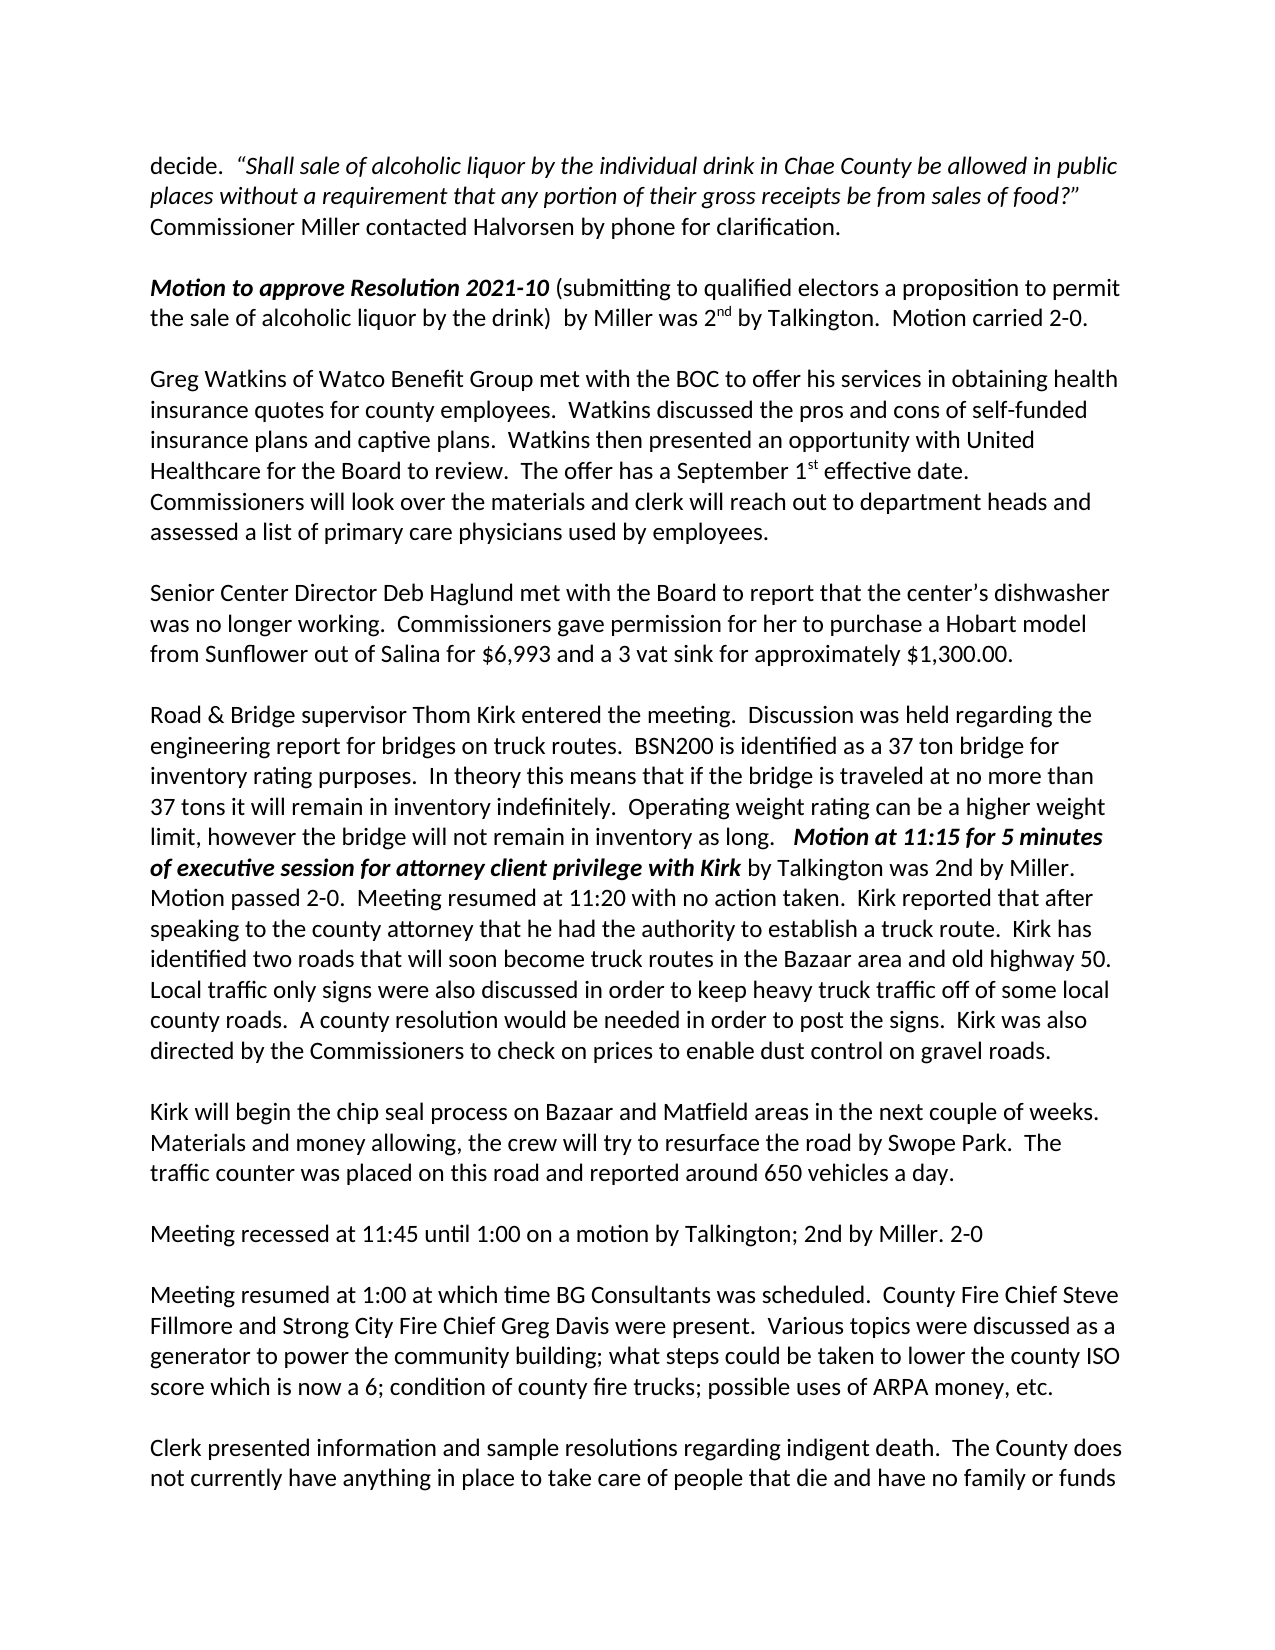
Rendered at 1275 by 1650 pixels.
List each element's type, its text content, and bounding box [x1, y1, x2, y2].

text Senior Center Director Deb Haglund met with the Board to report that the center’s dishwasher was no longer working. Commissioners gave permission for her to purchase a Hobart model from Sunflower out of Salina for $6,993 and a 3 vat sink for approximately $1,300.00. [150, 577, 1125, 669]
text Road & Bridge supervisor Thom Kirk entered the meeting. Discussion was held regarding the engineering report for bridges on truck routes. BSN200 is identified as a 37 ton bridge for inventory rating purposes. In theory this means that if the bridge is traveled at no more than 37 tons it will remain in inventory indefinitely. Operating weight rating can be a higher weight limit, however the bridge will not remain in inventory as long. Motion at 11:15 for 5 minutes of executive session for attorney client privilege with Kirk by Talkington was 2nd by Miller. Motion passed 2-0. Meeting resumed at 11:20 with no action taken. Kirk reported that after speaking to the county attorney that he had the authority to establish a truck route. Kirk has identified two roads that will soon become truck routes in the Bazaar area and old highway 50. Local traffic only signs were also discussed in order to keep heavy truck traffic off of some local county roads. A county resolution would be needed in order to post the signs. Kirk was also directed by the Commissioners to check on prices to enable dust control on gravel roads. [150, 699, 1125, 1066]
text Meeting recessed at 11:45 until 1:00 on a motion by Talkington; 2nd by Miller. 2-0 [150, 1218, 1125, 1249]
text Motion to approve Resolution 2021-10 (submitting to qualified electors a proposition to permit the sale of alcoholic liquor by the drink) by Miller was 2nd by Talkington. Motion carried 2-0. [150, 272, 1125, 333]
text Commissioner Miller contacted Halvorsen by phone for clarification. [150, 211, 1125, 242]
text Meeting resumed at 1:00 at which time BG Consultants was scheduled. County Fire Chief Steve Fillmore and Strong City Fire Chief Greg Davis were present. Various topics were discussed as a generator to power the community building; what steps could be taken to lower the county ISO score which is now a 6; condition of county fire trucks; possible uses of ARPA money, etc. [150, 1279, 1125, 1401]
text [150, 1432, 1125, 1493]
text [150, 150, 1125, 211]
text Greg Watkins of Watco Benefit Group met with the BOC to offer his services in obtaining health insurance quotes for county employees. Watkins discussed the pros and cons of self-funded insurance plans and captive plans. Watkins then presented an opportunity with United Healthcare for the Board to review. The offer has a September 1st effective date. Commissioners will look over the materials and clerk will reach out to department heads and assessed a list of primary care physicians used by employees. [150, 364, 1125, 547]
text Kirk will begin the chip seal process on Bazaar and Matfield areas in the next couple of weeks. Materials and money allowing, the crew will try to resurface the road by Swope Park. The traffic counter was placed on this road and reported around 650 vehicles a day. [150, 1096, 1125, 1188]
